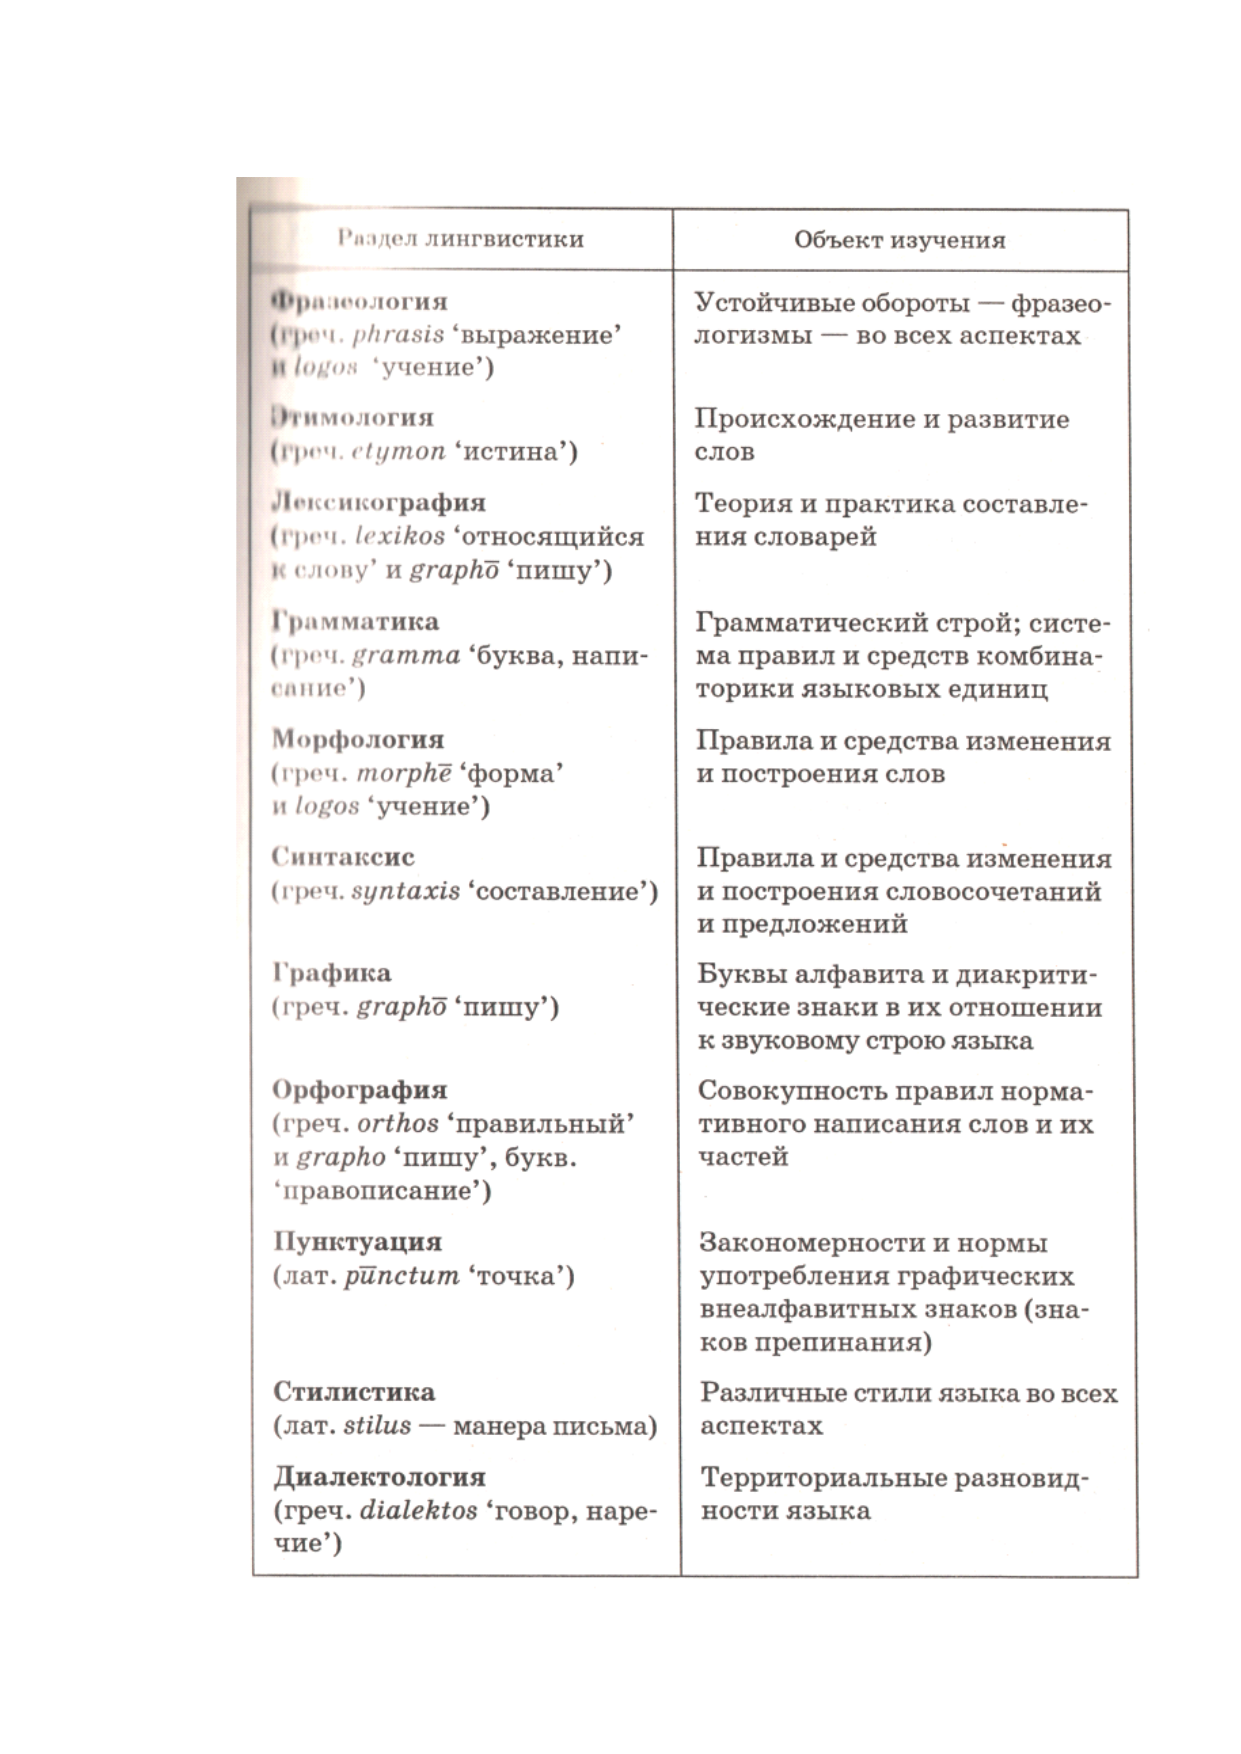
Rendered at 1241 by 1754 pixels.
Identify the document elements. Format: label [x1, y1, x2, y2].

picture [236, 177, 1150, 1591]
